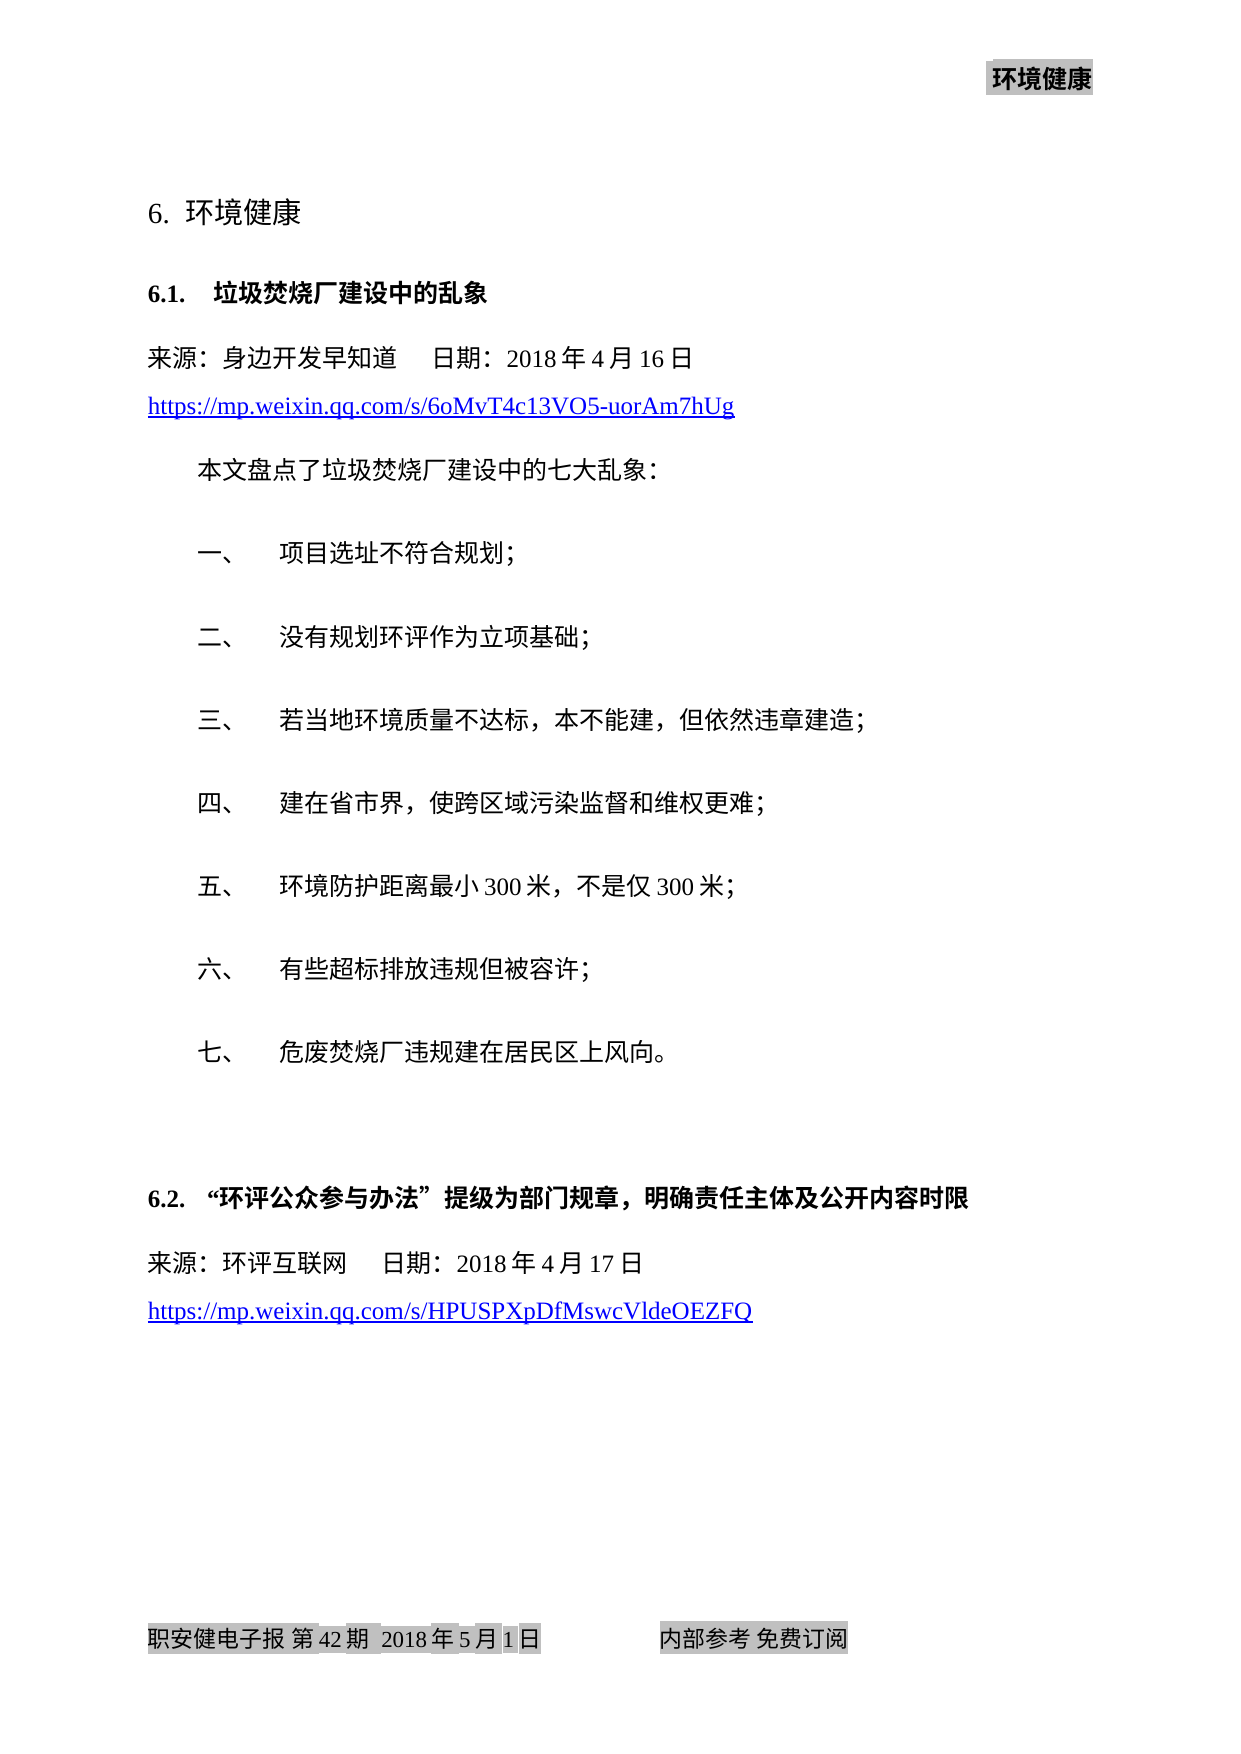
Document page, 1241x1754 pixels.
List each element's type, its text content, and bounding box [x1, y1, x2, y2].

text 来源：环评互联网 日期：2018年4月17日 [148, 1229, 1092, 1294]
text 来源：身边开发早知道 日期：2018年4月16日 [148, 324, 1092, 389]
list 环境健康 [148, 178, 1092, 243]
text https://mp.weixin.qq.com/s/6oMvT4c13VO5-uorAm7hUg [148, 389, 1092, 422]
text https://mp.weixin.qq.com/s/HPUSPXpDfMswcVldeOEZFQ [148, 1294, 1092, 1327]
list 没有规划环评作为立项基础； [198, 603, 1092, 668]
list 垃圾焚烧厂建设中的乱象 [148, 259, 1092, 324]
list 危废焚烧厂违规建在居民区上风向。 [198, 1018, 1092, 1083]
list 项目选址不符合规划； [198, 519, 1092, 584]
list 建在省市界，使跨区域污染监督和维权更难； [198, 769, 1092, 834]
text 本文盘点了垃圾焚烧厂建设中的七大乱象： [148, 436, 1092, 501]
list 环境防护距离最小300米，不是仅300米； [198, 852, 1092, 917]
list 若当地环境质量不达标，本不能建，但依然违章建造； [198, 686, 1092, 751]
list “环评公众参与办法”提级为部门规章，明确责任主体及公开内容时限 [148, 1164, 1092, 1229]
list 有些超标排放违规但被容许； [198, 935, 1092, 1000]
